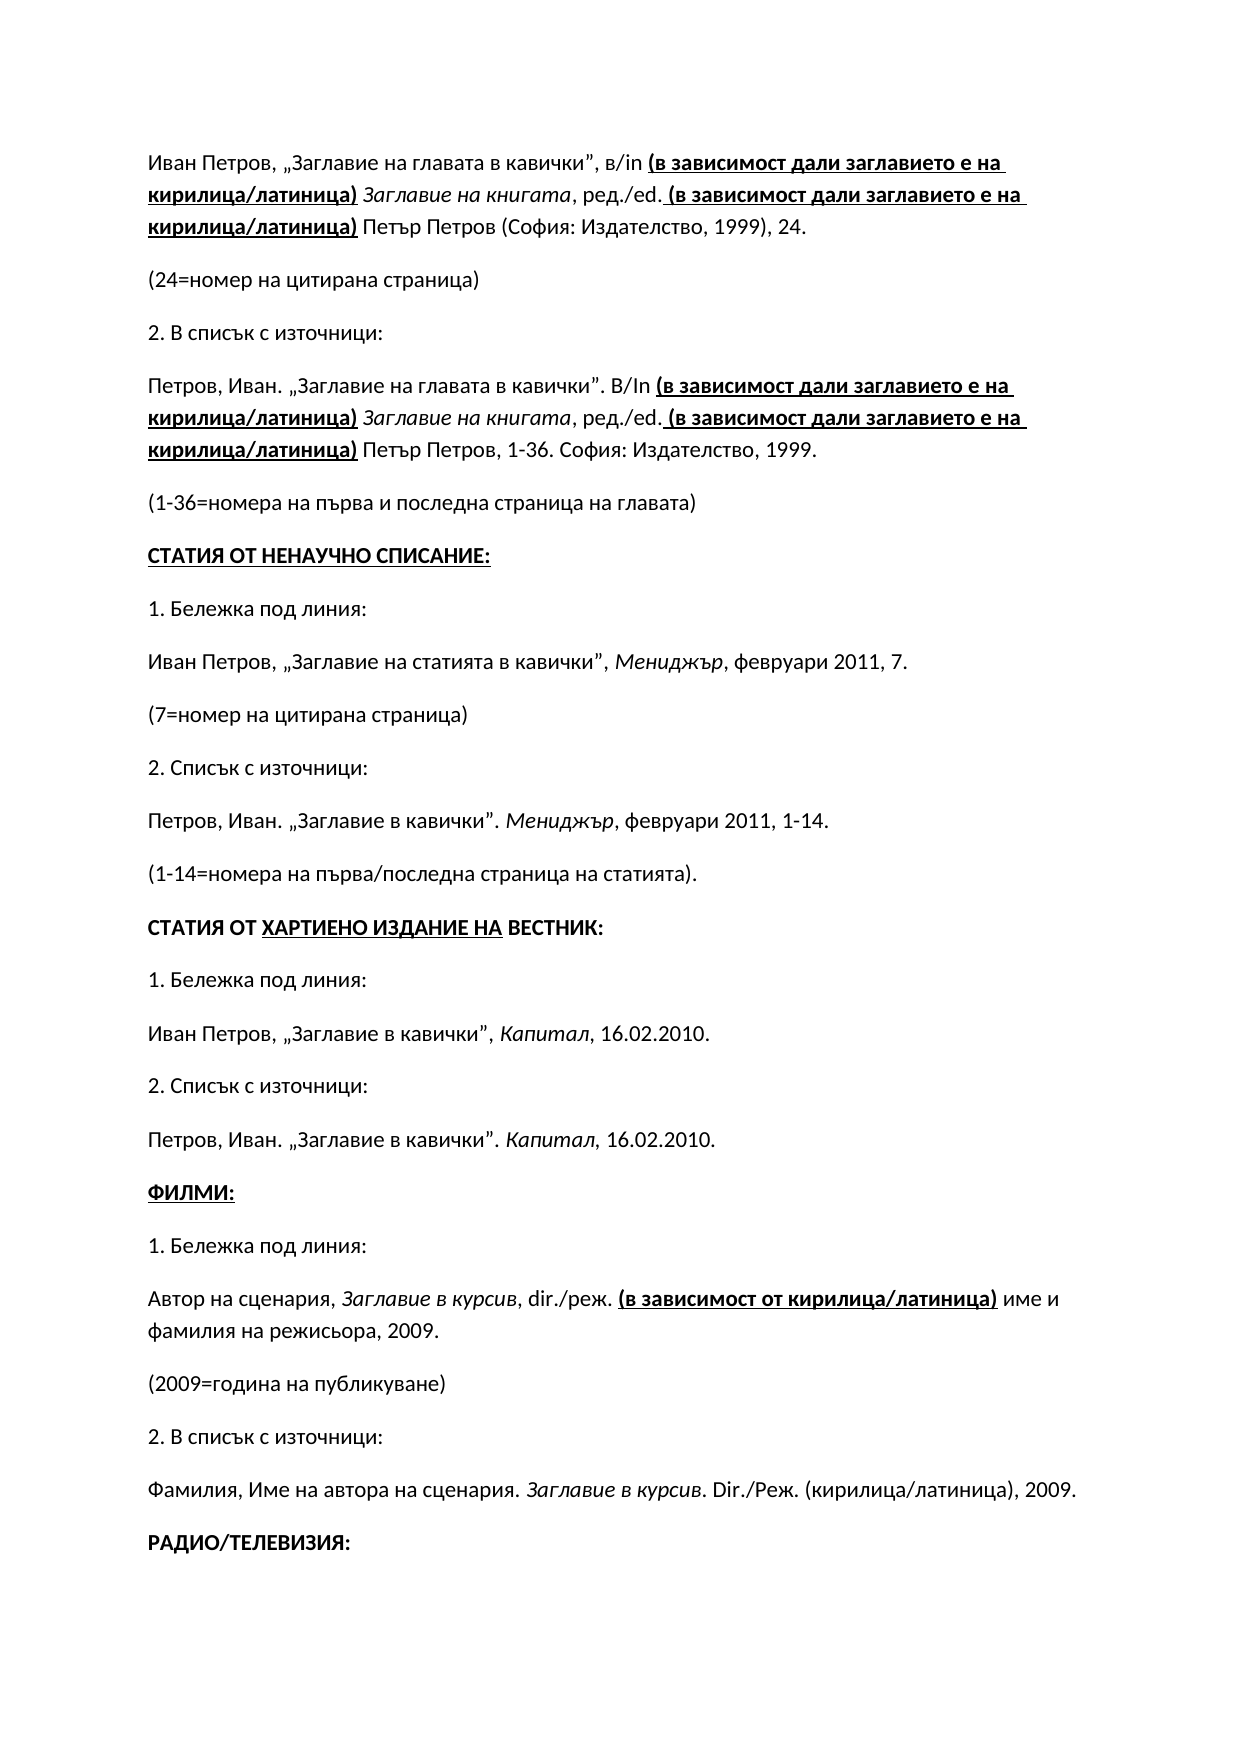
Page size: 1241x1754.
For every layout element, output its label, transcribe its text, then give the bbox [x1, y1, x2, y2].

text 1. Бележка под линия: [148, 594, 1093, 622]
text Автор на сценария, Заглавие в курсив, dir./реж. (в зависимост от кирилица/латиница) име и фамилия на режисьора, 2009. [148, 1284, 1093, 1344]
text 1. Бележка под линия: [148, 1231, 1093, 1259]
text СТАТИЯ ОТ НЕНАУЧНО СПИСАНИЕ: [148, 541, 1093, 569]
text ФИЛМИ: [148, 1178, 1093, 1206]
text 2. В списък с източници: [148, 318, 1093, 346]
text 2. Списък с източници: [148, 753, 1093, 782]
text 2. Списък с източници: [148, 1072, 1093, 1100]
text (2009=година на публикуване) [148, 1369, 1093, 1397]
text 1. Бележка под линия: [148, 966, 1093, 994]
text Иван Петров, „Заглавие в кавички”, Капитал, 16.02.2010. [148, 1019, 1093, 1047]
text (7=номер на цитирана страница) [148, 701, 1093, 728]
text Иван Петров, „Заглавие на главата в кавички”, в/in (в зависимост дали заглавието е на кирилица/латиница) Заглавие на книгата, ред./ed. (в зависимост дали заглавието е на кирилица/латиница) Петър Петров (София: Издателство, 1999), 24. [148, 148, 1093, 240]
text РАДИО/ТЕЛЕВИЗИЯ: [148, 1528, 1093, 1556]
text Петров, Иван. „Заглавие в кавички”. Мениджър, февруари 2011, 1-14. [148, 807, 1093, 834]
text (24=номер на цитирана страница) [148, 265, 1093, 293]
text СТАТИЯ ОТ ХАРТИЕНО ИЗДАНИЕ НА ВЕСТНИК: [148, 913, 1093, 941]
text (1-36=номера на първа и последна страница на главата) [148, 488, 1093, 516]
text 2. В списък с източници: [148, 1422, 1093, 1450]
text Петров, Иван. „Заглавие на главата в кавички”. В/In (в зависимост дали заглавието е на кирилица/латиница) Заглавие на книгата, ред./ed. (в зависимост дали заглавието е на кирилица/латиница) Петър Петров, 1-36. София: Издателство, 1999. [148, 371, 1093, 463]
text (1-14=номера на първа/последна страница на статията). [148, 859, 1093, 888]
text Иван Петров, „Заглавие на статията в кавички”, Мениджър, февруари 2011, 7. [148, 647, 1093, 676]
text Петров, Иван. „Заглавие в кавички”. Капитал, 16.02.2010. [148, 1125, 1093, 1153]
text Фамилия, Име на автора на сценария. Заглавие в курсив. Dir./Реж. (кирилица/латиница), 2009. [148, 1475, 1093, 1503]
